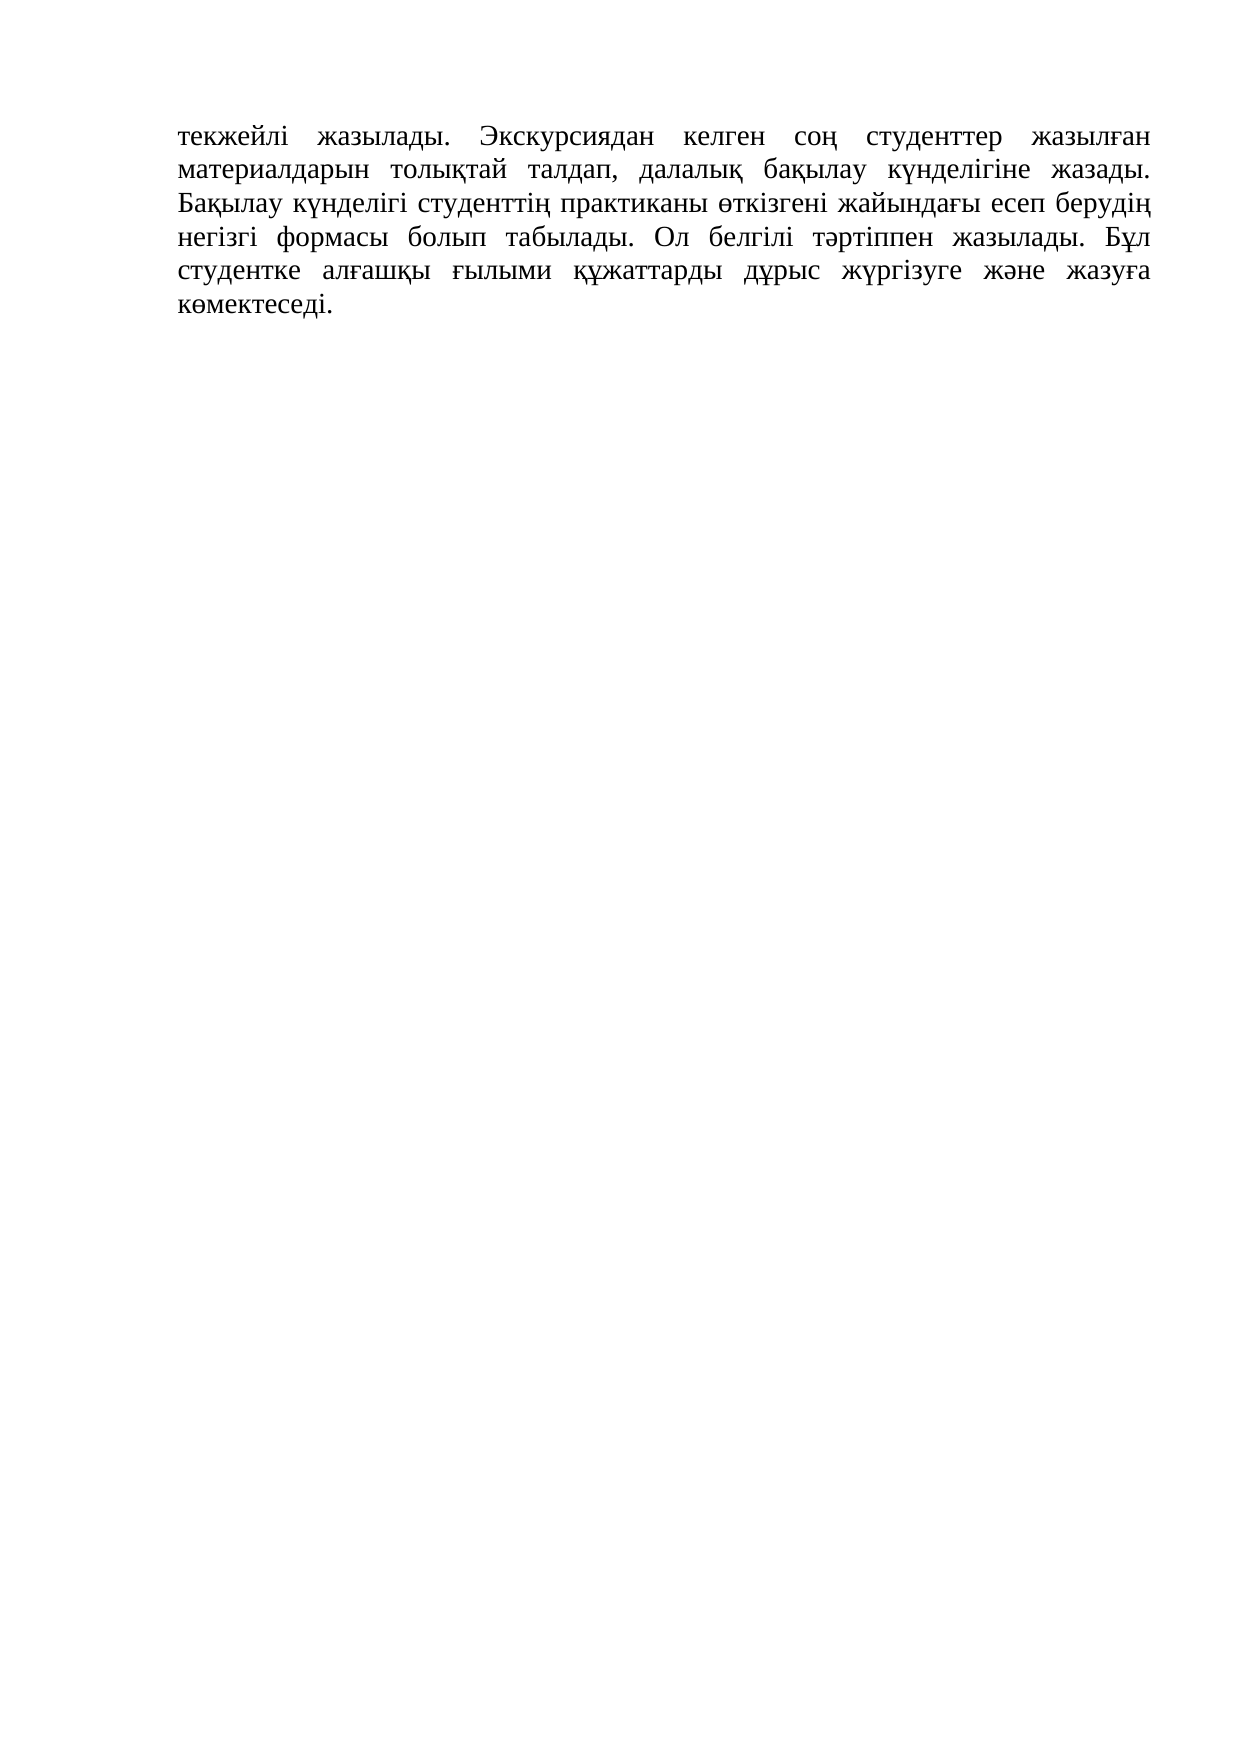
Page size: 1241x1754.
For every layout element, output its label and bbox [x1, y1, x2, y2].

text [177, 118, 1152, 319]
